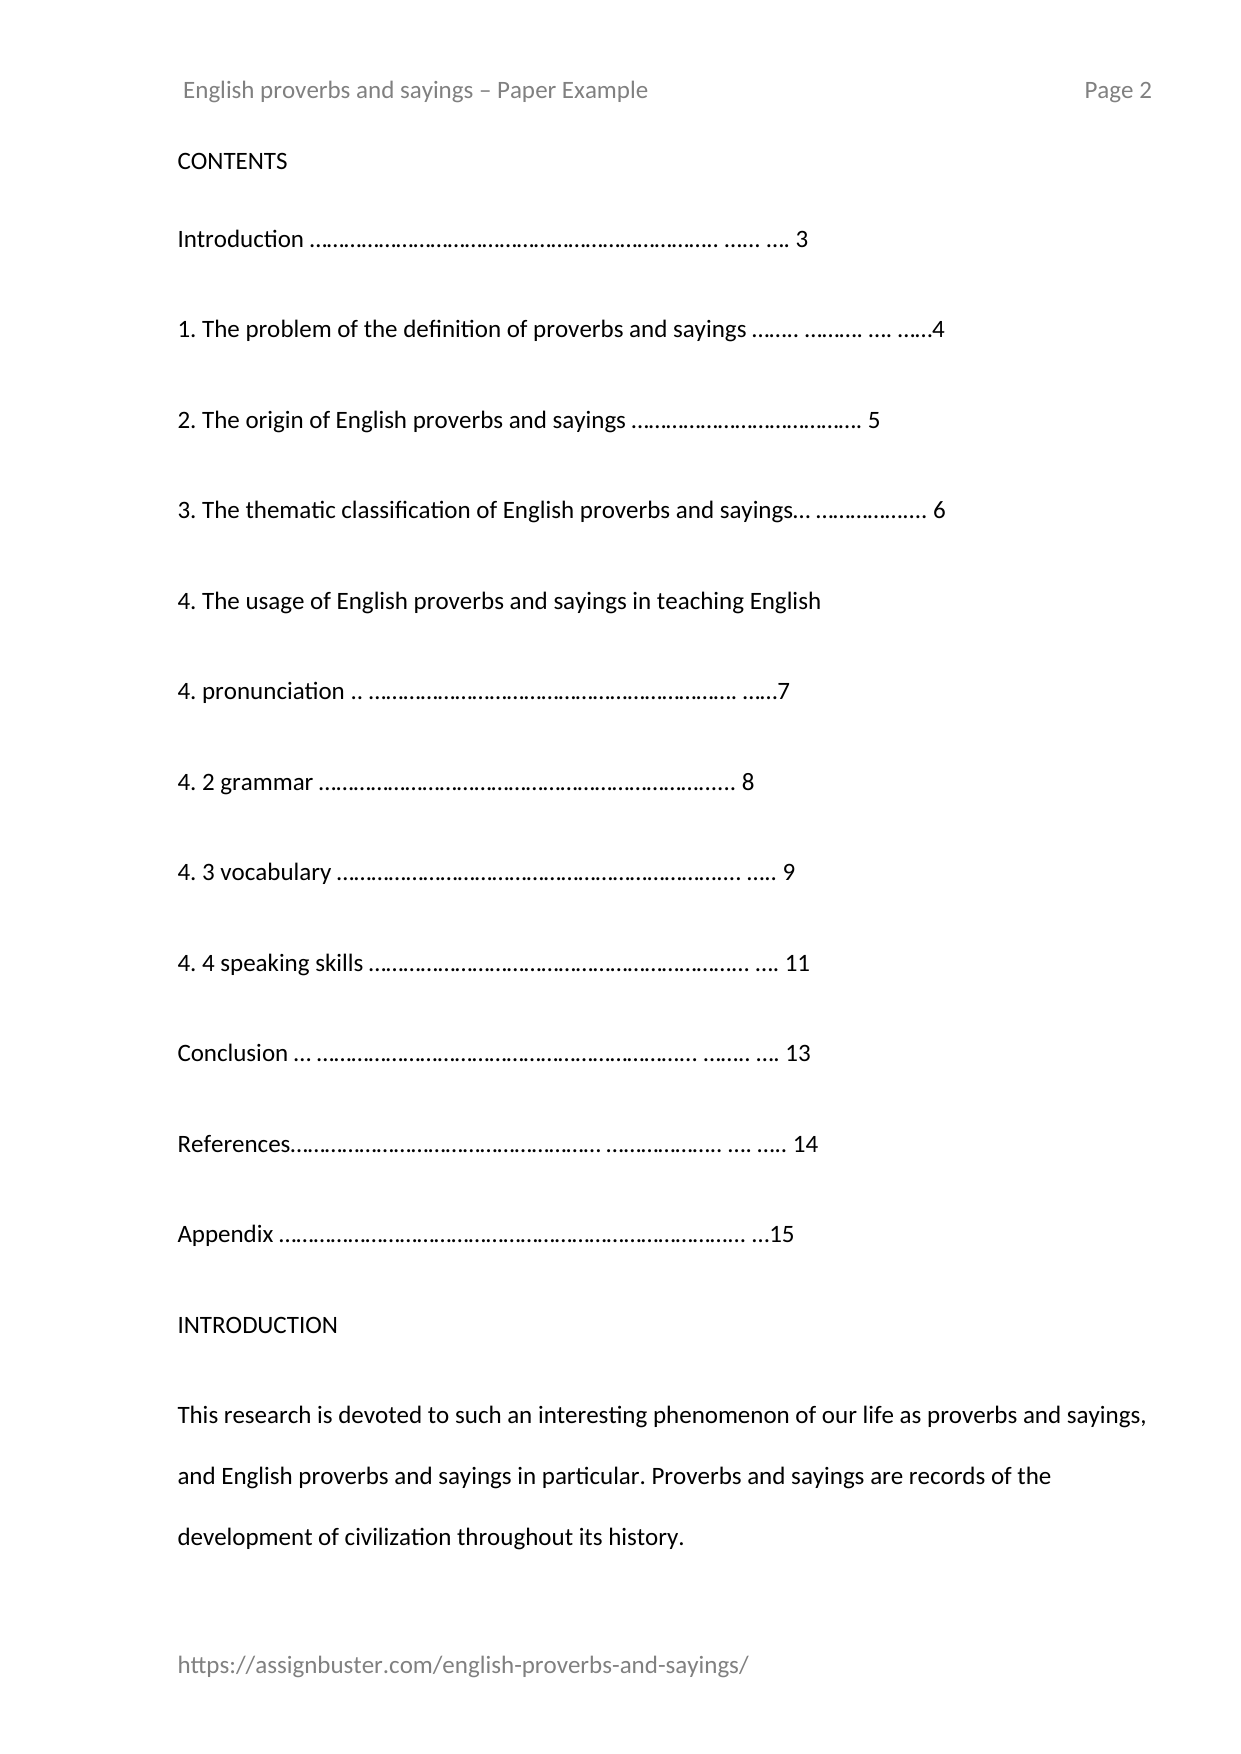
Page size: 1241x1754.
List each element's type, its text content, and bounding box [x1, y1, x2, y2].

text Introduction …………………………………………………………….. …... …. 3 [177, 223, 1152, 253]
text INTRODUCTION [177, 1309, 1152, 1339]
text 1. The problem of the definition of proverbs and sayings …….. ………. …. ……4 [177, 313, 1152, 344]
text 4. 2 grammar …………………………………………………………...... 8 [177, 766, 1152, 796]
text 2. The origin of English proverbs and sayings …………………………………. 5 [177, 404, 1152, 434]
text Appendix ……………………………………………………………………... …15 [177, 1218, 1152, 1249]
text 4. The usage of English proverbs and sayings in teaching English [177, 585, 1152, 615]
text This research is devoted to such an interesting phenomenon of our life as proverbs and sayings, and English proverbs and sayings in particular. Proverbs and sayings are records of the development of civilization throughout its history. [177, 1399, 1152, 1552]
text 4. 3 vocabulary ………………………………………………………….... ….. 9 [177, 856, 1152, 887]
text Conclusion … ………………………………………………………... …….. …. 13 [177, 1037, 1152, 1068]
text 4. pronunciation .. ………………………………………………………. ……7 [177, 675, 1152, 706]
text 4. 4 speaking skills ………………………………………………………... …. 11 [177, 947, 1152, 977]
text 3. The thematic classification of English proverbs and sayings… …………….... 6 [177, 494, 1152, 525]
text References……………………………………………… ……………….. …. ….. 14 [177, 1128, 1152, 1158]
text CONTENTS [177, 145, 1152, 176]
